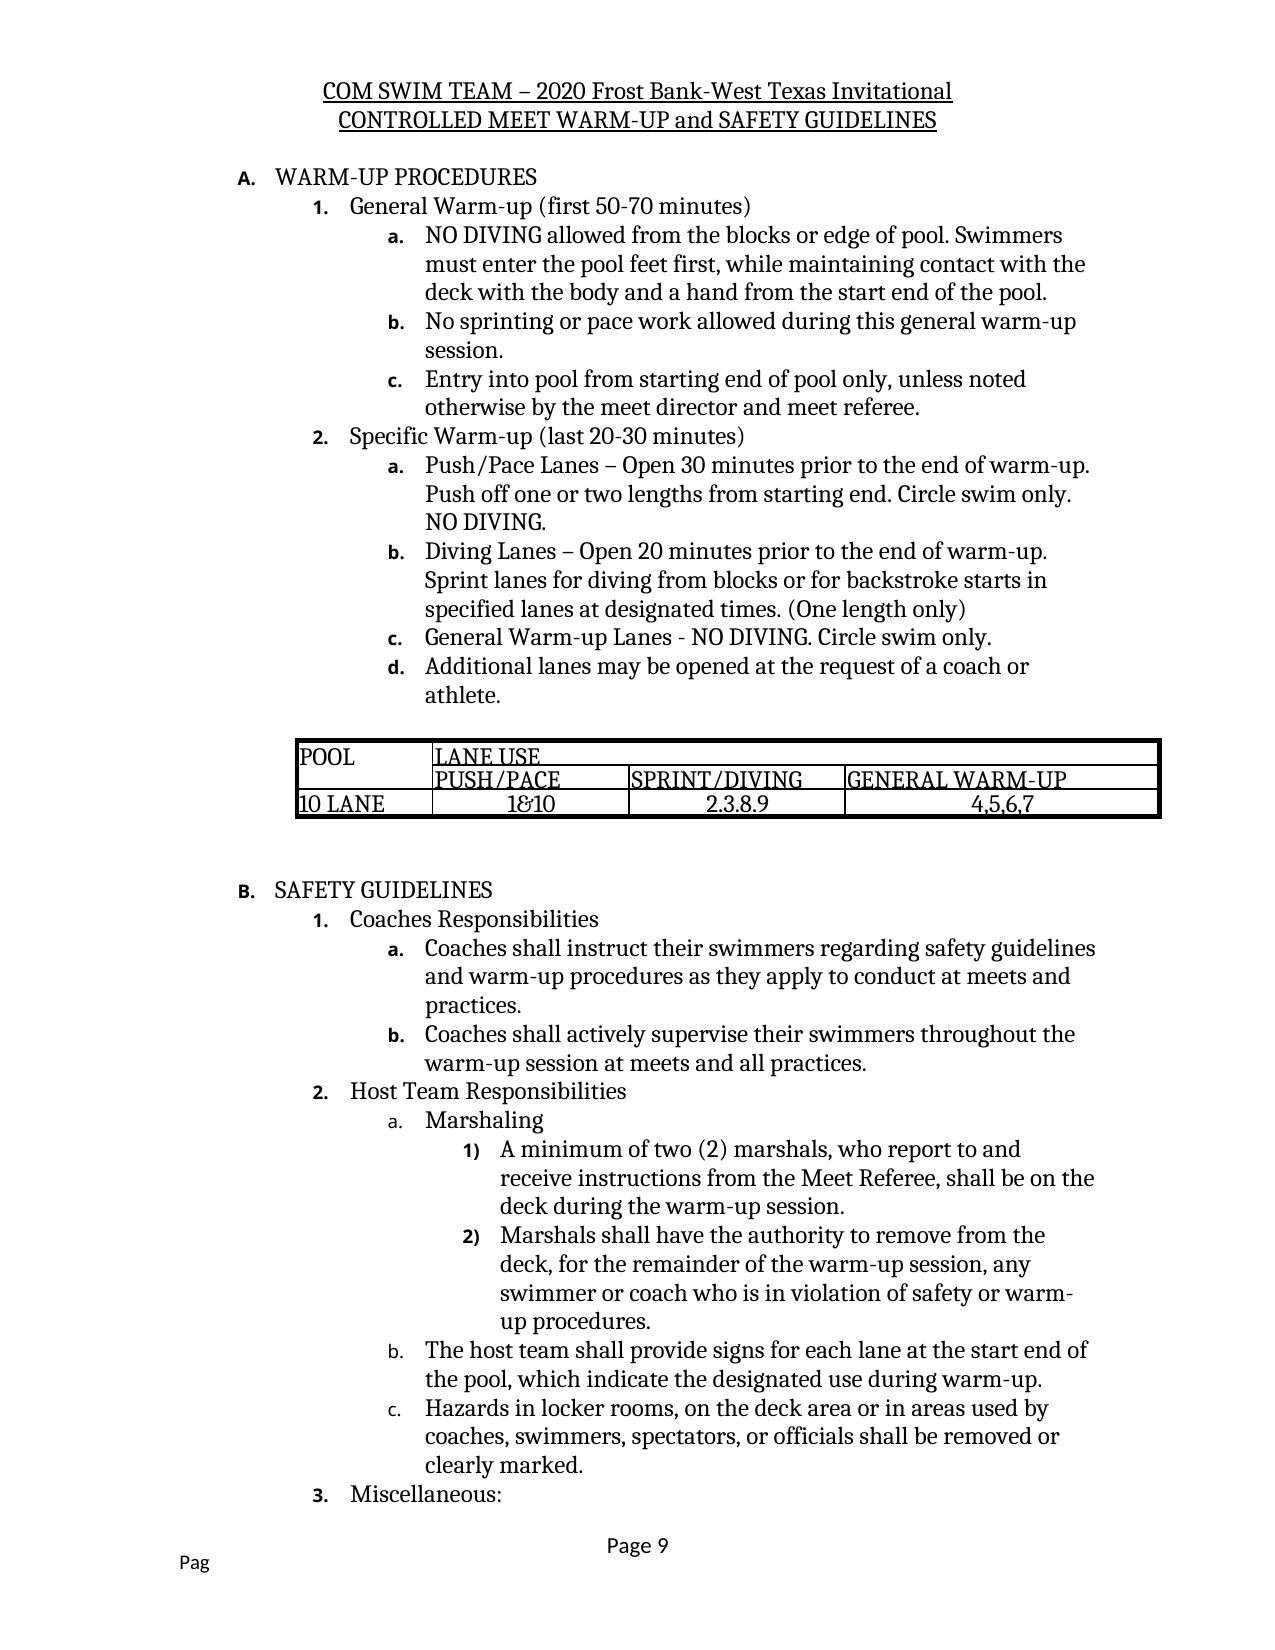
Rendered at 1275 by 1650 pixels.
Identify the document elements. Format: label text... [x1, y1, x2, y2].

list Coaches shall actively supervise their swimmers throughout the warm-up session at meets and all practices. [387, 1020, 1096, 1077]
table_cell SPRINT/DIVING [630, 766, 844, 788]
list Coaches shall instruct their swimmers regarding safety guidelines and warm-up procedures as they apply to conduct at meets and practices. [387, 933, 1096, 1020]
list Entry into pool from starting end of pool only, unless noted otherwise by the meet director and meet referee. [387, 364, 1096, 422]
list Miscellaneous: [312, 1480, 1096, 1508]
table_cell 10 LANE [299, 790, 432, 814]
list The host team shall provide signs for each lane at the start end of the pool, which indicate the designated use during warm-up. [387, 1336, 1096, 1393]
list General Warm-up Lanes - NO DIVING. Circle swim only. [387, 623, 1096, 652]
table_cell 1&10 [433, 790, 628, 814]
list Additional lanes may be opened at the request of a coach or athlete. [387, 652, 1096, 709]
list Coaches Responsibilities [312, 905, 1096, 933]
list NO DIVING allowed from the blocks or edge of pool. Swimmers must enter the pool feet first, while maintaining contact with the deck with the body and a hand from the start end of the pool. [387, 221, 1096, 307]
table_header LANE USE [433, 743, 1157, 764]
list A minimum of two (2) marshals, who report to and receive instructions from the Meet Referee, shall be on the deck during the warm-up session. [462, 1135, 1096, 1221]
table_cell 2.3.8.9 [630, 790, 844, 814]
list Host Team Responsibilities [312, 1077, 1096, 1106]
table_header POOL [299, 743, 432, 788]
list WARM-UP PROCEDURES [237, 163, 1096, 192]
list Diving Lanes – Open 20 minutes prior to the end of warm-up. Sprint lanes for diving from blocks or for backstroke starts in specified lanes at designated times. (One length only) [387, 537, 1096, 623]
list SAFETY GUIDELINES [237, 876, 1096, 905]
list Specific Warm-up (last 20-30 minutes) [312, 422, 1096, 451]
list Push/Pace Lanes – Open 30 minutes prior to the end of warm-up. Push off one or two lengths from starting end. Circle swim only. NO DIVING. [387, 451, 1096, 537]
list No sprinting or pace work allowed during this general warm-up session. [387, 307, 1096, 364]
table_cell 4,5,6,7 [846, 790, 1157, 814]
text CONTROLLED MEET WARM-UP and SAFETY GUIDELINES [179, 106, 1096, 134]
list Marshals shall have the authority to remove from the deck, for the remainder of the warm-up session, any swimmer or coach who is in violation of safety or warm-up procedures. [462, 1221, 1096, 1336]
table_cell GENERAL WARM-UP [846, 766, 1157, 788]
list General Warm-up (first 50-70 minutes) [312, 192, 1096, 221]
text COM SWIM TEAM – 2020 Frost Bank-West Texas Invitational [179, 77, 1096, 106]
list Hazards in locker rooms, on the deck area or in areas used by coaches, swimmers, spectators, or officials shall be removed or clearly marked. [387, 1393, 1096, 1480]
table_cell PUSH/PACE [433, 766, 628, 788]
list Marshaling [387, 1106, 1096, 1135]
